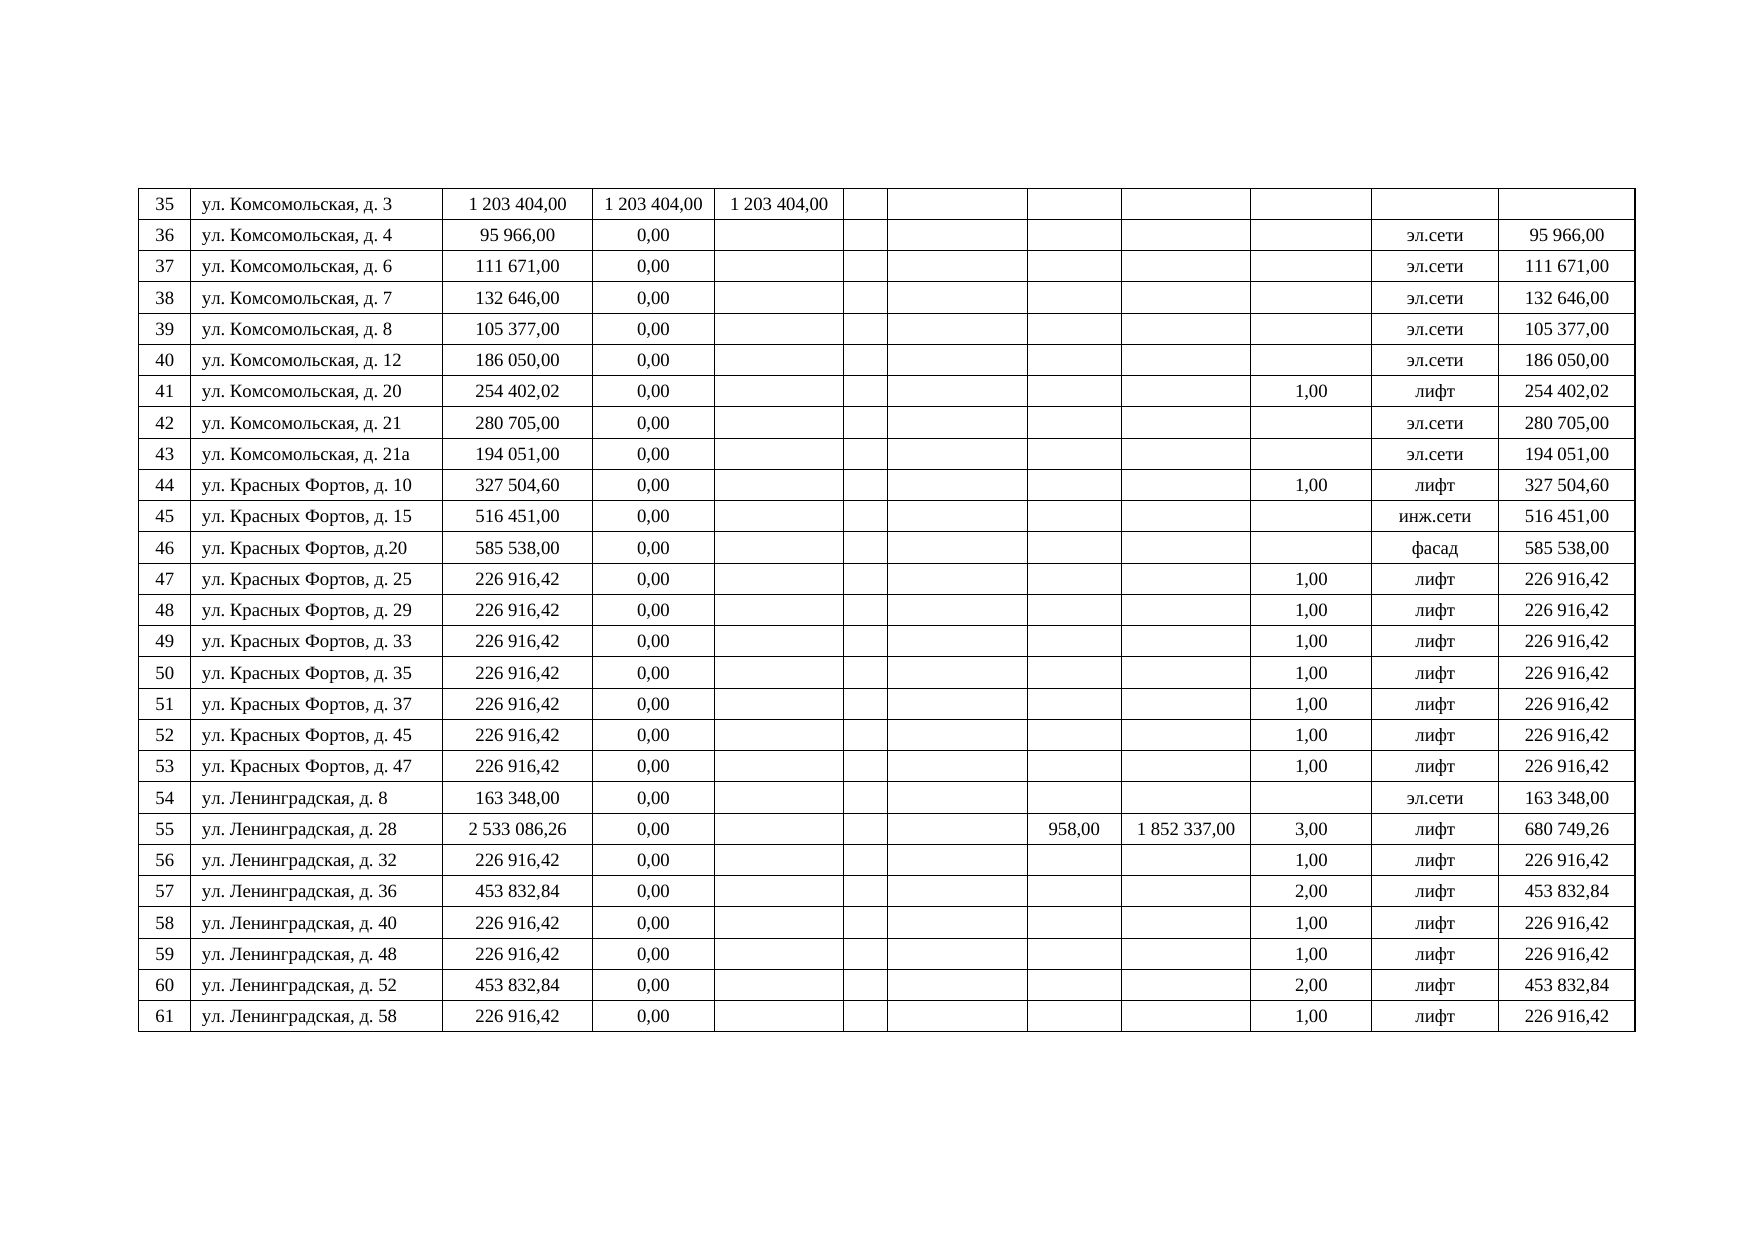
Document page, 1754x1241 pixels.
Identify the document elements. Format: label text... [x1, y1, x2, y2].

table_cell ул. Комсомольская, д. 8 [191, 314, 442, 344]
table_cell 48 [139, 595, 190, 625]
table_cell [715, 782, 843, 812]
table_cell 0,00 [593, 314, 714, 344]
table_cell 226 916,42 [443, 939, 592, 969]
table_cell 254 402,02 [1499, 376, 1634, 406]
table_cell [1251, 407, 1371, 437]
table_cell [1251, 782, 1371, 812]
table_cell [1251, 439, 1371, 469]
table_cell [844, 314, 887, 344]
table_cell 1 203 404,00 [593, 189, 714, 219]
table_cell [1122, 376, 1250, 406]
table_cell [888, 220, 1027, 250]
table_cell [844, 1001, 887, 1031]
table_cell фасад [1372, 532, 1498, 562]
table_cell [844, 939, 887, 969]
table_cell [1122, 907, 1250, 937]
table_cell 585 538,00 [1499, 532, 1634, 562]
table_cell эл.сети [1372, 251, 1498, 281]
table_cell [888, 376, 1027, 406]
table_cell 49 [139, 626, 190, 656]
table_cell [1122, 595, 1250, 625]
table_cell 1 203 404,00 [715, 189, 843, 219]
table_cell [888, 470, 1027, 500]
table_cell лифт [1372, 1001, 1498, 1031]
table_cell [888, 282, 1027, 312]
table_cell [1028, 282, 1121, 312]
table_cell [715, 1001, 843, 1031]
table_cell 226 916,42 [1499, 595, 1634, 625]
table_cell ул. Красных Фортов, д. 25 [191, 564, 442, 594]
table_cell [1122, 751, 1250, 781]
table_cell 2,00 [1251, 970, 1371, 1000]
table_cell [888, 845, 1027, 875]
table_cell лифт [1372, 751, 1498, 781]
table_cell лифт [1372, 470, 1498, 500]
table_cell 0,00 [593, 345, 714, 375]
table_cell 0,00 [593, 501, 714, 531]
table_cell [844, 626, 887, 656]
table_cell 45 [139, 501, 190, 531]
table_cell [715, 345, 843, 375]
table_cell [888, 657, 1027, 687]
table_cell [888, 782, 1027, 812]
table_cell [715, 939, 843, 969]
table_cell лифт [1372, 657, 1498, 687]
table_cell [888, 501, 1027, 531]
table_cell 163 348,00 [1499, 782, 1634, 812]
table_cell [715, 282, 843, 312]
table_cell 226 916,42 [1499, 1001, 1634, 1031]
table_cell 0,00 [593, 845, 714, 875]
table_cell 105 377,00 [1499, 314, 1634, 344]
table_cell ул. Ленинградская, д. 58 [191, 1001, 442, 1031]
table_cell инж.сети [1372, 501, 1498, 531]
table_cell эл.сети [1372, 282, 1498, 312]
table_cell 226 916,42 [443, 845, 592, 875]
table_cell 1 852 337,00 [1122, 814, 1250, 844]
table_cell [1122, 345, 1250, 375]
table_cell 0,00 [593, 1001, 714, 1031]
table_cell [844, 720, 887, 750]
table_cell 57 [139, 876, 190, 906]
table_cell [1028, 782, 1121, 812]
table_cell 0,00 [593, 407, 714, 437]
table_cell лифт [1372, 907, 1498, 937]
table_cell 47 [139, 564, 190, 594]
table_cell 680 749,26 [1499, 814, 1634, 844]
table_cell [1122, 782, 1250, 812]
table_cell [844, 595, 887, 625]
table_cell 958,00 [1028, 814, 1121, 844]
table_cell [888, 876, 1027, 906]
table_cell ул. Красных Фортов, д. 35 [191, 657, 442, 687]
table_cell 0,00 [593, 939, 714, 969]
table_cell [1122, 1001, 1250, 1031]
table_cell [1028, 407, 1121, 437]
table_cell 186 050,00 [1499, 345, 1634, 375]
table_cell ул. Ленинградская, д. 36 [191, 876, 442, 906]
table_cell 61 [139, 1001, 190, 1031]
table_cell 37 [139, 251, 190, 281]
table_cell 226 916,42 [443, 720, 592, 750]
table_cell [715, 595, 843, 625]
table_cell [1122, 845, 1250, 875]
table_cell [888, 564, 1027, 594]
table_cell 194 051,00 [1499, 439, 1634, 469]
table_cell 0,00 [593, 251, 714, 281]
table_cell лифт [1372, 689, 1498, 719]
table_cell 54 [139, 782, 190, 812]
table_cell эл.сети [1372, 345, 1498, 375]
table_cell [888, 751, 1027, 781]
table_cell 194 051,00 [443, 439, 592, 469]
table_cell [1028, 376, 1121, 406]
table_cell [1028, 220, 1121, 250]
table_cell [1028, 845, 1121, 875]
table_cell 132 646,00 [443, 282, 592, 312]
table_cell 44 [139, 470, 190, 500]
table_cell ул. Ленинградская, д. 40 [191, 907, 442, 937]
table_cell 111 671,00 [443, 251, 592, 281]
table_cell [888, 720, 1027, 750]
table_cell 52 [139, 720, 190, 750]
table_cell [1028, 876, 1121, 906]
table_cell 0,00 [593, 689, 714, 719]
table_cell 105 377,00 [443, 314, 592, 344]
table_cell 226 916,42 [1499, 845, 1634, 875]
table_cell 1,00 [1251, 751, 1371, 781]
table_cell [844, 470, 887, 500]
table_cell ул. Красных Фортов, д. 15 [191, 501, 442, 531]
table_cell ул. Красных Фортов, д. 33 [191, 626, 442, 656]
table_cell [1028, 626, 1121, 656]
table_cell [888, 626, 1027, 656]
table_cell [1028, 970, 1121, 1000]
table_cell лифт [1372, 876, 1498, 906]
table_cell [1251, 251, 1371, 281]
table_cell эл.сети [1372, 439, 1498, 469]
table_cell [1122, 314, 1250, 344]
table_cell [844, 845, 887, 875]
table_cell 2,00 [1251, 876, 1371, 906]
table_cell [1251, 282, 1371, 312]
table_cell 1,00 [1251, 939, 1371, 969]
table_cell 453 832,84 [1499, 876, 1634, 906]
table_cell [1122, 532, 1250, 562]
table_cell 39 [139, 314, 190, 344]
table_cell [1122, 657, 1250, 687]
table_cell 226 916,42 [443, 657, 592, 687]
table_cell 516 451,00 [443, 501, 592, 531]
table_cell лифт [1372, 564, 1498, 594]
table_cell [715, 501, 843, 531]
table_cell ул. Комсомольская, д. 21 [191, 407, 442, 437]
table_cell ул. Красных Фортов, д. 47 [191, 751, 442, 781]
table_cell 40 [139, 345, 190, 375]
table_cell [715, 970, 843, 1000]
table_cell ул. Ленинградская, д. 32 [191, 845, 442, 875]
table_cell эл.сети [1372, 782, 1498, 812]
table_cell [1122, 564, 1250, 594]
table_cell 0,00 [593, 720, 714, 750]
table_cell [1028, 189, 1121, 219]
table_cell 226 916,42 [443, 689, 592, 719]
table_cell лифт [1372, 595, 1498, 625]
table_cell [1251, 501, 1371, 531]
table_cell [1028, 939, 1121, 969]
table_cell 226 916,42 [1499, 907, 1634, 937]
table_cell 3,00 [1251, 814, 1371, 844]
table_cell [1028, 501, 1121, 531]
table_cell 1 203 404,00 [443, 189, 592, 219]
table_cell лифт [1372, 845, 1498, 875]
table_cell лифт [1372, 376, 1498, 406]
table_cell ул. Красных Фортов, д. 10 [191, 470, 442, 500]
table_cell [1028, 564, 1121, 594]
table_cell [1372, 189, 1498, 219]
table_cell [888, 939, 1027, 969]
table_cell 0,00 [593, 751, 714, 781]
table_cell 55 [139, 814, 190, 844]
table_cell [715, 814, 843, 844]
table_cell [888, 1001, 1027, 1031]
table_cell ул. Красных Фортов, д. 45 [191, 720, 442, 750]
table_cell [888, 907, 1027, 937]
table_cell 453 832,84 [1499, 970, 1634, 1000]
table_cell [715, 407, 843, 437]
table_cell 1,00 [1251, 907, 1371, 937]
table_cell 43 [139, 439, 190, 469]
table_cell ул. Красных Фортов, д. 37 [191, 689, 442, 719]
table_cell [844, 532, 887, 562]
table_cell [715, 689, 843, 719]
table_cell [888, 189, 1027, 219]
table_cell [1028, 907, 1121, 937]
table_cell ул. Ленинградская, д. 28 [191, 814, 442, 844]
table_cell ул. Ленинградская, д. 52 [191, 970, 442, 1000]
table_cell [844, 970, 887, 1000]
table_cell [844, 407, 887, 437]
table_cell [888, 251, 1027, 281]
table_cell [1122, 282, 1250, 312]
table_cell 1,00 [1251, 720, 1371, 750]
table_cell [1251, 345, 1371, 375]
table_cell [1122, 626, 1250, 656]
table_cell 226 916,42 [443, 564, 592, 594]
table_cell 1,00 [1251, 689, 1371, 719]
table_cell 58 [139, 907, 190, 937]
table_cell лифт [1372, 626, 1498, 656]
table_cell ул. Комсомольская, д. 20 [191, 376, 442, 406]
table_cell [844, 376, 887, 406]
table_cell 163 348,00 [443, 782, 592, 812]
table_cell [844, 345, 887, 375]
table_cell [715, 314, 843, 344]
table_cell [1122, 439, 1250, 469]
table_cell ул. Комсомольская, д. 3 [191, 189, 442, 219]
table_cell 132 646,00 [1499, 282, 1634, 312]
table_cell 0,00 [593, 657, 714, 687]
table_cell 95 966,00 [443, 220, 592, 250]
table_cell [715, 657, 843, 687]
table_cell ул. Комсомольская, д. 12 [191, 345, 442, 375]
table_cell ул. Комсомольская, д. 7 [191, 282, 442, 312]
table_cell [844, 439, 887, 469]
table_cell [844, 689, 887, 719]
table_cell [1122, 970, 1250, 1000]
table_cell [1122, 407, 1250, 437]
table_cell 254 402,02 [443, 376, 592, 406]
table_cell [844, 220, 887, 250]
table_cell [715, 251, 843, 281]
table_cell 226 916,42 [1499, 751, 1634, 781]
table_cell [1028, 1001, 1121, 1031]
table_cell [1251, 189, 1371, 219]
table_cell 226 916,42 [1499, 564, 1634, 594]
table_cell [888, 970, 1027, 1000]
table_cell [844, 189, 887, 219]
table_cell [1122, 470, 1250, 500]
table_cell [1122, 689, 1250, 719]
table_cell 280 705,00 [443, 407, 592, 437]
table_cell 42 [139, 407, 190, 437]
table_cell [888, 345, 1027, 375]
table_cell 35 [139, 189, 190, 219]
table_cell 0,00 [593, 532, 714, 562]
table_cell [715, 751, 843, 781]
table_cell [1028, 532, 1121, 562]
table_cell 111 671,00 [1499, 251, 1634, 281]
table_cell ул. Ленинградская, д. 48 [191, 939, 442, 969]
table_cell 95 966,00 [1499, 220, 1634, 250]
table_cell 327 504,60 [443, 470, 592, 500]
table_cell 1,00 [1251, 564, 1371, 594]
table_cell [715, 532, 843, 562]
table_cell [1122, 720, 1250, 750]
table_cell [1499, 189, 1634, 219]
table_cell [715, 720, 843, 750]
table_cell 59 [139, 939, 190, 969]
table_cell 56 [139, 845, 190, 875]
table_cell 1,00 [1251, 845, 1371, 875]
table_cell [1028, 720, 1121, 750]
table_cell 226 916,42 [1499, 720, 1634, 750]
table_cell 226 916,42 [1499, 689, 1634, 719]
table_cell [844, 501, 887, 531]
table_cell 453 832,84 [443, 970, 592, 1000]
table_cell 226 916,42 [443, 626, 592, 656]
table_cell [844, 876, 887, 906]
table_cell лифт [1372, 720, 1498, 750]
table_cell 226 916,42 [443, 595, 592, 625]
table_cell [715, 907, 843, 937]
table_cell 0,00 [593, 970, 714, 1000]
table_cell [1122, 501, 1250, 531]
table_cell [1122, 251, 1250, 281]
table_cell ул. Красных Фортов, д. 29 [191, 595, 442, 625]
table_cell [1028, 595, 1121, 625]
table_cell 50 [139, 657, 190, 687]
table_cell [1028, 345, 1121, 375]
table_cell 0,00 [593, 907, 714, 937]
table_cell 1,00 [1251, 657, 1371, 687]
table_cell [1251, 220, 1371, 250]
table_cell ул. Комсомольская, д. 4 [191, 220, 442, 250]
table_cell 0,00 [593, 564, 714, 594]
table_cell ул. Комсомольская, д. 21а [191, 439, 442, 469]
table_cell 2 533 086,26 [443, 814, 592, 844]
table_cell [1028, 439, 1121, 469]
table_cell 0,00 [593, 470, 714, 500]
table_cell [888, 532, 1027, 562]
table_cell лифт [1372, 939, 1498, 969]
table_cell [844, 907, 887, 937]
table_cell [844, 814, 887, 844]
table_cell [844, 282, 887, 312]
table_cell 585 538,00 [443, 532, 592, 562]
table_cell 226 916,42 [1499, 939, 1634, 969]
table_cell 280 705,00 [1499, 407, 1634, 437]
table_cell 36 [139, 220, 190, 250]
table_cell лифт [1372, 814, 1498, 844]
table_cell эл.сети [1372, 407, 1498, 437]
table_cell [1028, 314, 1121, 344]
table_cell 1,00 [1251, 376, 1371, 406]
table_cell 0,00 [593, 376, 714, 406]
table_cell [715, 439, 843, 469]
table_cell [715, 564, 843, 594]
table_cell 1,00 [1251, 626, 1371, 656]
table_cell 226 916,42 [443, 907, 592, 937]
table_cell 51 [139, 689, 190, 719]
table_cell 226 916,42 [1499, 626, 1634, 656]
table_cell [715, 876, 843, 906]
table_cell [1251, 314, 1371, 344]
table_cell [1122, 189, 1250, 219]
table_cell 0,00 [593, 626, 714, 656]
table_cell эл.сети [1372, 220, 1498, 250]
table_cell 516 451,00 [1499, 501, 1634, 531]
table_cell ул. Ленинградская, д. 8 [191, 782, 442, 812]
table_cell [715, 845, 843, 875]
table_cell 226 916,42 [443, 751, 592, 781]
table_cell 453 832,84 [443, 876, 592, 906]
table_cell [1251, 532, 1371, 562]
table_cell 186 050,00 [443, 345, 592, 375]
table_cell 0,00 [593, 439, 714, 469]
table_cell [888, 407, 1027, 437]
table_cell [844, 782, 887, 812]
table_cell 226 916,42 [1499, 657, 1634, 687]
table_cell [844, 251, 887, 281]
table_cell лифт [1372, 970, 1498, 1000]
table_cell 41 [139, 376, 190, 406]
table_cell [715, 376, 843, 406]
table_cell [1028, 657, 1121, 687]
table_cell 0,00 [593, 220, 714, 250]
table_cell [844, 657, 887, 687]
table_cell 46 [139, 532, 190, 562]
table_cell 0,00 [593, 595, 714, 625]
table_cell эл.сети [1372, 314, 1498, 344]
table_cell [844, 564, 887, 594]
table_cell [715, 626, 843, 656]
table_cell ул. Комсомольская, д. 6 [191, 251, 442, 281]
table_cell [1122, 876, 1250, 906]
table_cell [1028, 251, 1121, 281]
table_cell 53 [139, 751, 190, 781]
table_cell [1122, 220, 1250, 250]
table_cell 60 [139, 970, 190, 1000]
table_cell [844, 751, 887, 781]
table_cell [1122, 939, 1250, 969]
table_cell [888, 595, 1027, 625]
table_cell 327 504,60 [1499, 470, 1634, 500]
table_cell 226 916,42 [443, 1001, 592, 1031]
table_cell [888, 314, 1027, 344]
table_cell 0,00 [593, 814, 714, 844]
table_cell 1,00 [1251, 595, 1371, 625]
table_cell [1028, 751, 1121, 781]
table_cell [715, 220, 843, 250]
table_cell 0,00 [593, 876, 714, 906]
table_cell 1,00 [1251, 470, 1371, 500]
table_cell [715, 470, 843, 500]
table_cell ул. Красных Фортов, д.20 [191, 532, 442, 562]
table_cell 1,00 [1251, 1001, 1371, 1031]
table_cell [1028, 689, 1121, 719]
table_cell [888, 689, 1027, 719]
table_cell [1028, 470, 1121, 500]
table_cell 38 [139, 282, 190, 312]
table_cell [888, 439, 1027, 469]
table_cell 0,00 [593, 282, 714, 312]
table_cell [888, 814, 1027, 844]
table_cell 0,00 [593, 782, 714, 812]
